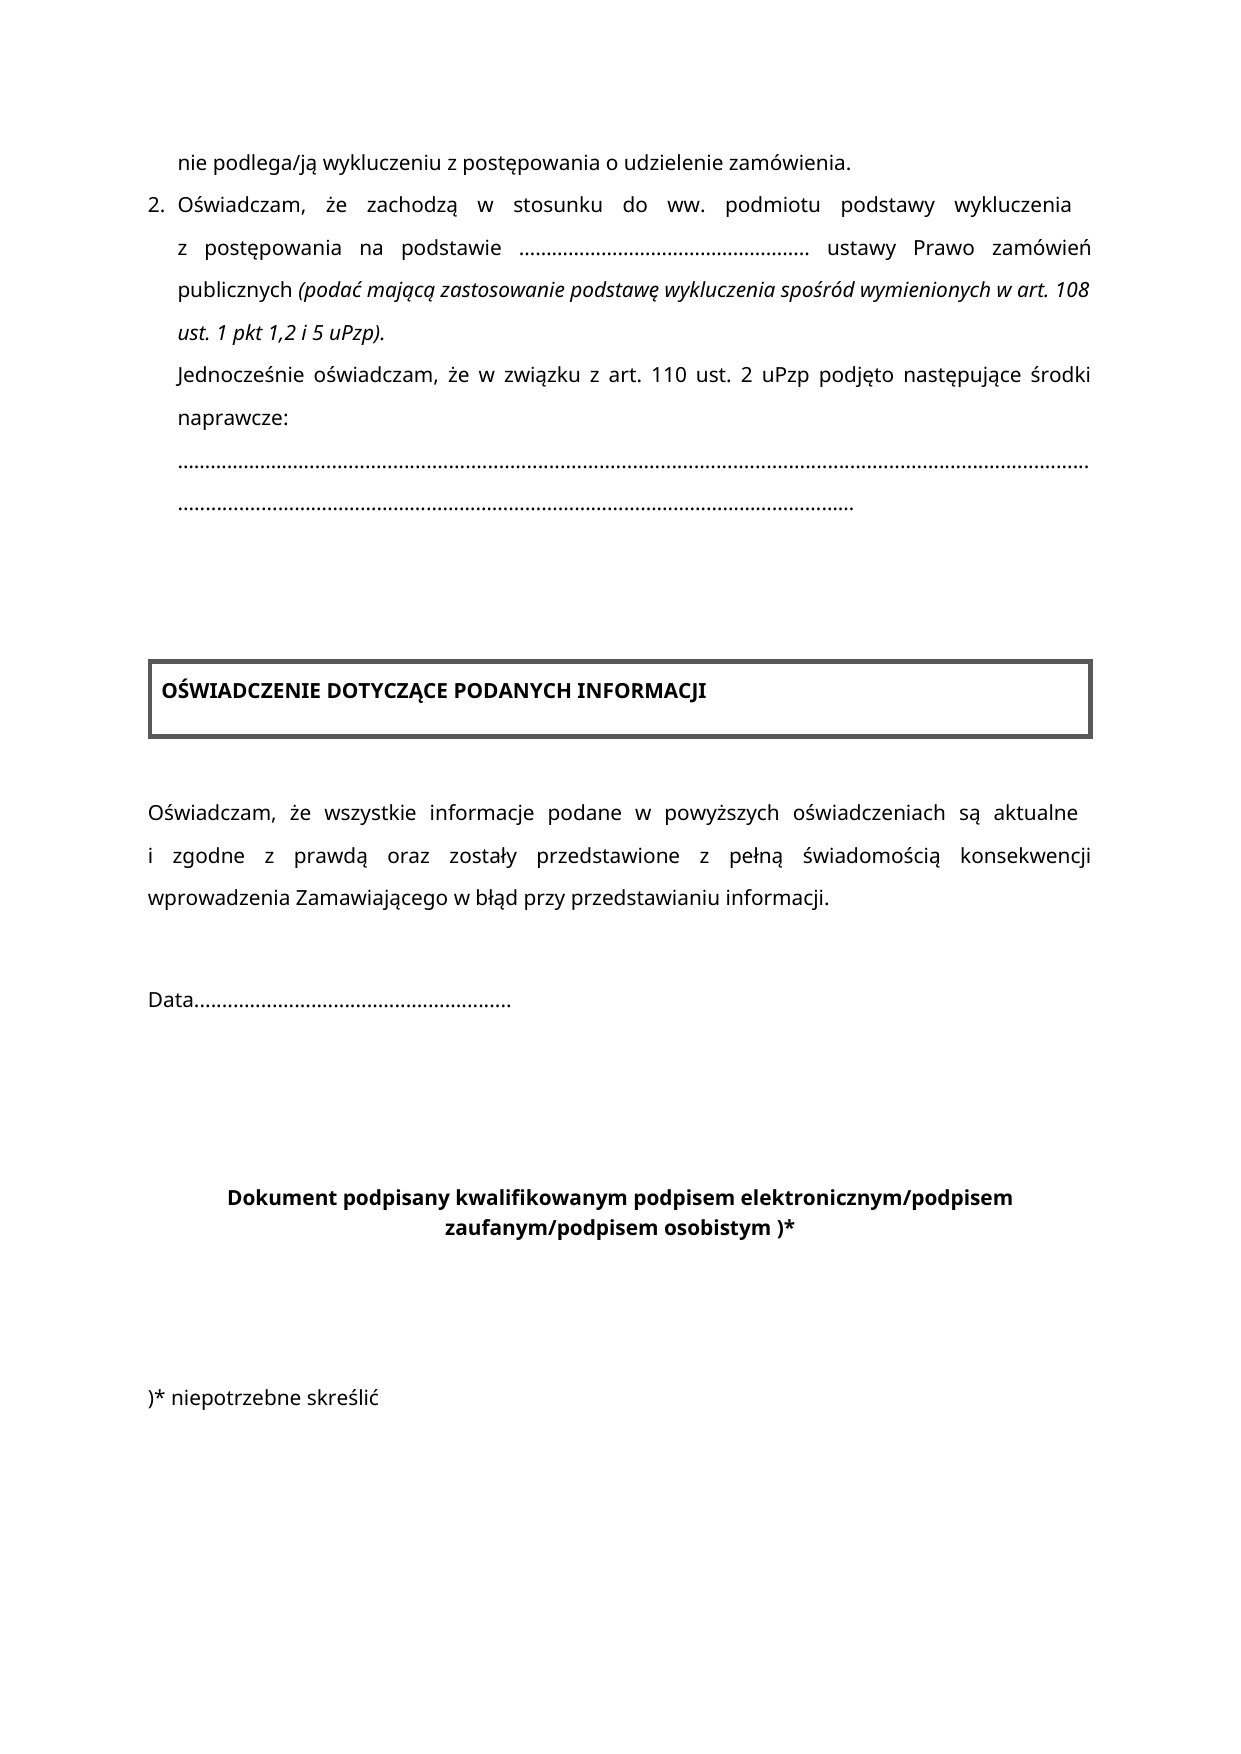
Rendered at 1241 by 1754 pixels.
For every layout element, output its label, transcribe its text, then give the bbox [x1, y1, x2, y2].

text Dokument podpisany kwalifikowanym podpisem elektronicznym/podpisem zaufanym/podpisem osobistym )* [148, 1183, 1093, 1242]
list Oświadczam, że zachodzą w stosunku do ww. podmiotu podstawy wykluczenia z postępowania na podstawie …………………………………………….. ustawy Prawo zamówień publicznych (podać mającą zastosowanie podstawę wykluczenia spośród wymienionych w art. 108 ust. 1 pkt 1,2 i 5 uPzp). [148, 190, 1093, 346]
table_header OŚWIADCZENIE DOTYCZĄCE PODANYCH INFORMACJI [152, 664, 1088, 734]
text ……………………..............................................................................................................................................................…………………………………………………………………………………………… [177, 446, 1093, 517]
text Data......................................................... [148, 985, 1093, 1014]
text Oświadczam, że wszystkie informacje podane w powyższych oświadczeniach są aktualne i zgodne z prawdą oraz zostały przedstawione z pełną świadomością konsekwencji wprowadzenia Zamawiającego w błąd przy przedstawianiu informacji. [148, 798, 1093, 912]
text )* niepotrzebne skreślić [148, 1383, 1093, 1412]
text nie podlega/ją wykluczeniu z postępowania o udzielenie zamówienia. [148, 148, 1093, 176]
text Jednocześnie oświadczam, że w związku z art. 110 ust. 2 uPzp podjęto następujące środki naprawcze: [177, 361, 1093, 432]
